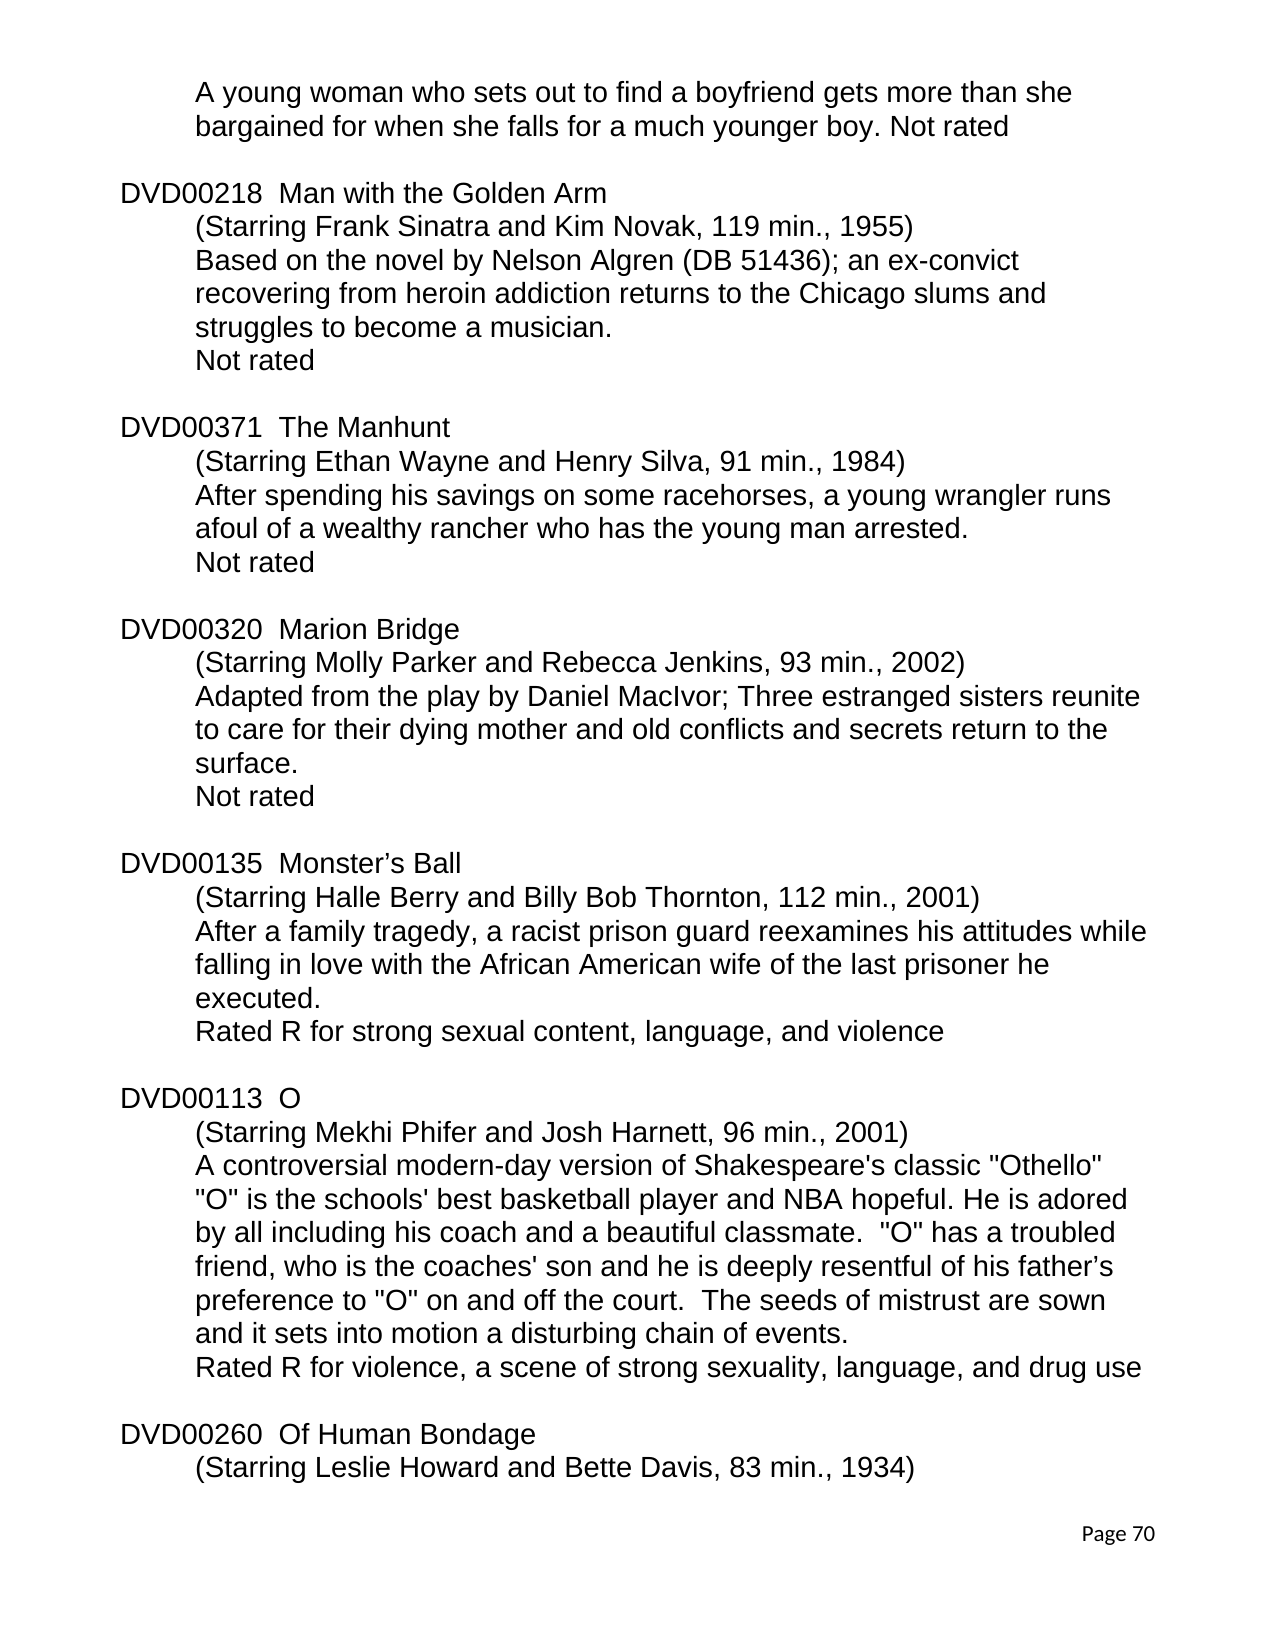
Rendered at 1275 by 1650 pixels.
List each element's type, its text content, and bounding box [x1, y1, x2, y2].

text (Starring Frank Sinatra and Kim Novak, 119 min., 1955) [195, 209, 1155, 243]
text Not rated [195, 779, 1155, 813]
text A controversial modern-day version of Shakespeare's classic "Othello" "O" is the schools' best basketball player and NBA hopeful. He is adored by all including his coach and a beautiful classmate. "O" has a troubled friend, who is the coaches' son and he is deeply resentful of his father’s preference to "O" on and off the court. The seeds of mistrust are sown and it sets into motion a disturbing chain of events. [195, 1148, 1155, 1349]
text After spending his savings on some racehorses, a young wrangler runs afoul of a wealthy rancher who has the young man arrested. [195, 477, 1155, 544]
text Rated R for violence, a scene of strong sexuality, language, and drug use [195, 1349, 1155, 1383]
text (Starring Molly Parker and Rebecca Jenkins, 93 min., 2002) [195, 645, 1155, 679]
text DVD00371 The Manhunt [120, 410, 1155, 444]
text Adapted from the play by Daniel MacIvor; Three estranged sisters reunite to care for their dying mother and old conflicts and secrets return to the surface. [195, 679, 1155, 779]
text (Starring Leslie Howard and Bette Davis, 83 min., 1934) [195, 1450, 1155, 1484]
text DVD00320 Marion Bridge [120, 612, 1155, 645]
text Based on the novel by Nelson Algren (DB 51436); an ex-convict recovering from heroin addiction returns to the Chicago slums and struggles to become a musician. [195, 243, 1155, 343]
text DVD00135 Monster’s Ball [120, 846, 1155, 880]
text A young woman who sets out to find a boyfriend gets more than she bargained for when she falls for a much younger boy. Not rated [195, 75, 1155, 142]
text Rated R for strong sexual content, language, and violence [195, 1014, 1155, 1048]
text DVD00260 Of Human Bondage [120, 1417, 1155, 1450]
text After a family tragedy, a racist prison guard reexamines his attitudes while falling in love with the African American wife of the last prisoner he executed. [195, 913, 1155, 1014]
text DVD00113 O [120, 1081, 1155, 1115]
text (Starring Halle Berry and Billy Bob Thornton, 112 min., 2001) [195, 880, 1155, 913]
text Not rated [195, 544, 1155, 578]
text Not rated [195, 343, 1155, 377]
text DVD00218 Man with the Golden Arm [120, 176, 1155, 209]
text (Starring Mekhi Phifer and Josh Harnett, 96 min., 2001) [195, 1115, 1155, 1148]
text (Starring Ethan Wayne and Henry Silva, 91 min., 1984) [195, 444, 1155, 477]
